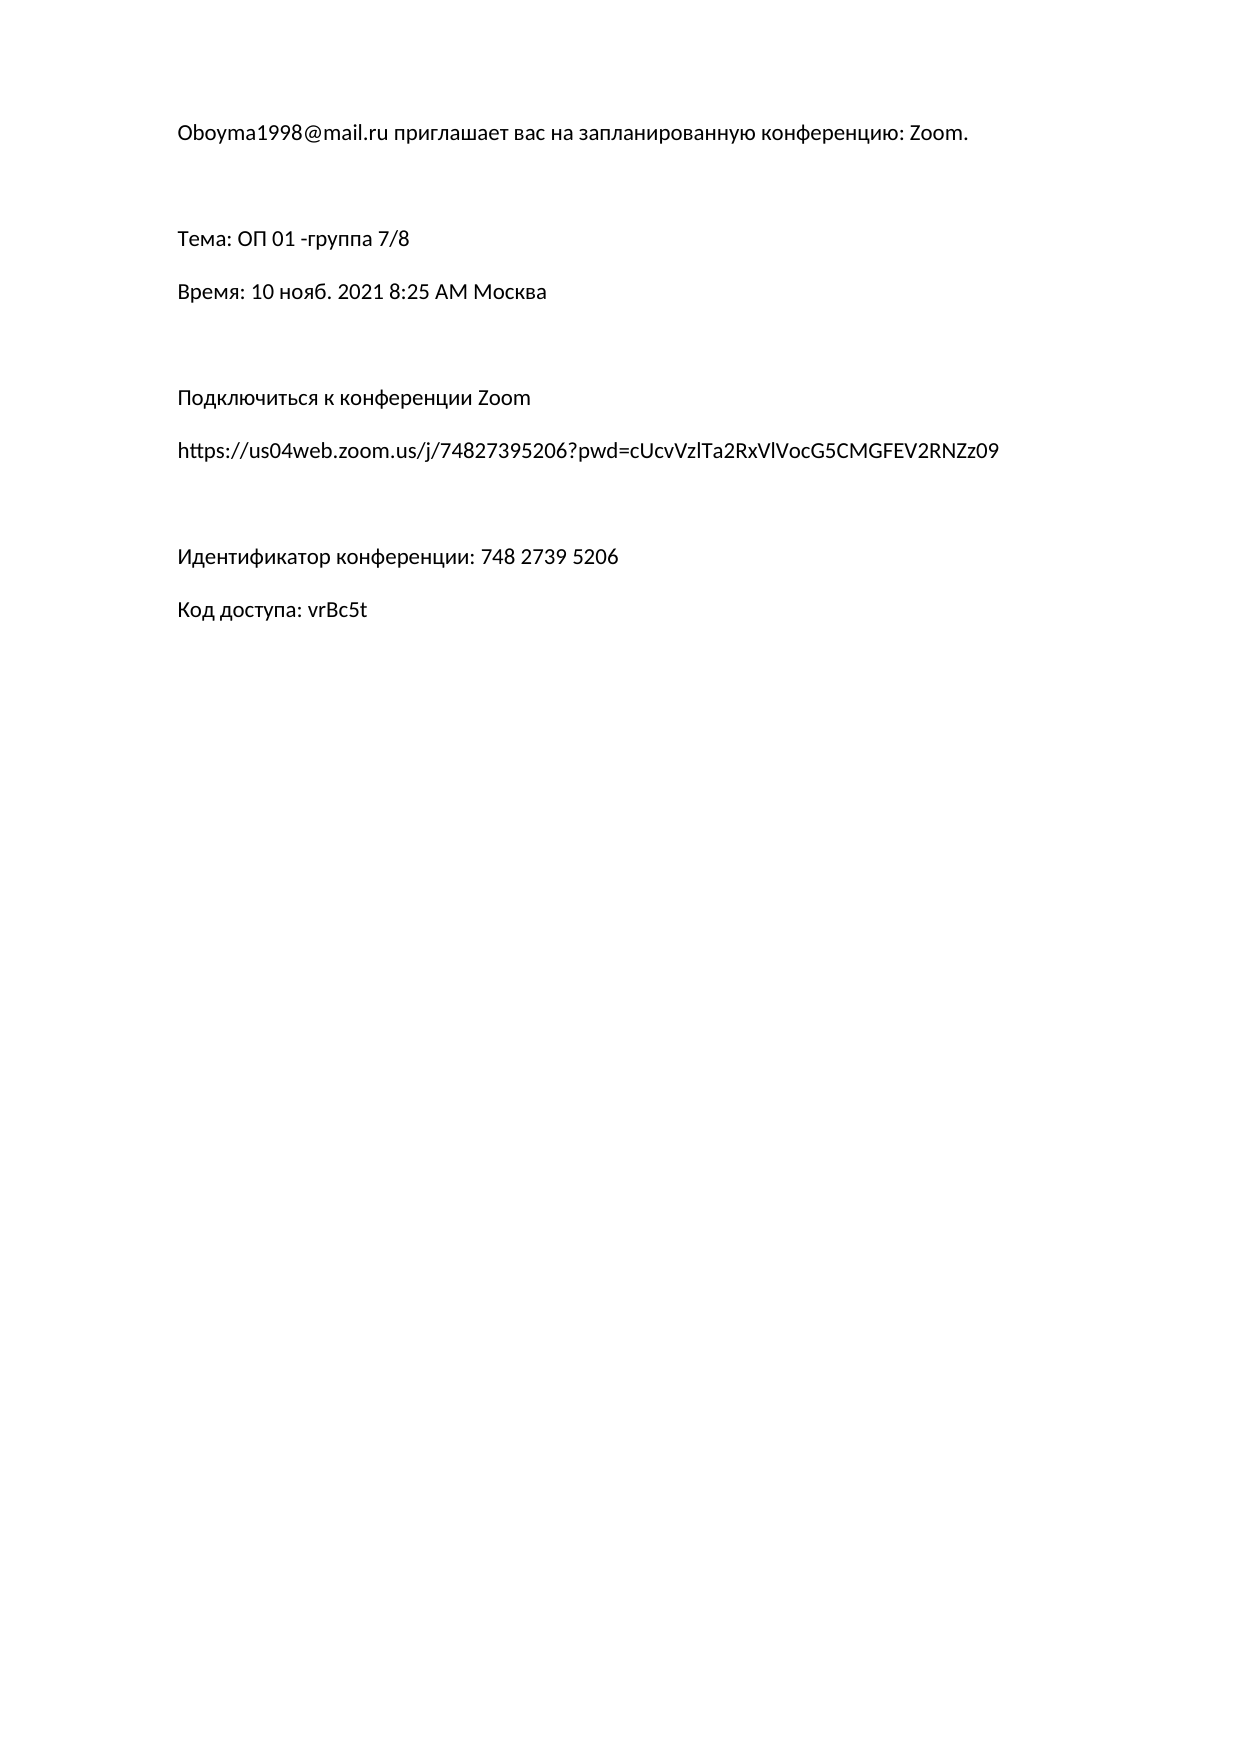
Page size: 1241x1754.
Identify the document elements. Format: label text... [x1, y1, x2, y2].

text https://us04web.zoom.us/j/74827395206?pwd=cUcvVzlTa2RxVlVocG5CMGFEV2RNZz09 [177, 436, 1152, 464]
text Идентификатор конференции: 748 2739 5206 [177, 542, 1152, 570]
text Код доступа: vrBc5t [177, 595, 1152, 623]
text Время: 10 нояб. 2021 8:25 AM Москва [177, 277, 1152, 305]
text Подключиться к конференции Zoom [177, 383, 1152, 411]
text Тема: ОП 01 -группа 7/8 [177, 224, 1152, 252]
text ﻿Oboyma1998@mail.ru приглашает вас на запланированную конференцию: Zoom. [177, 118, 1152, 146]
